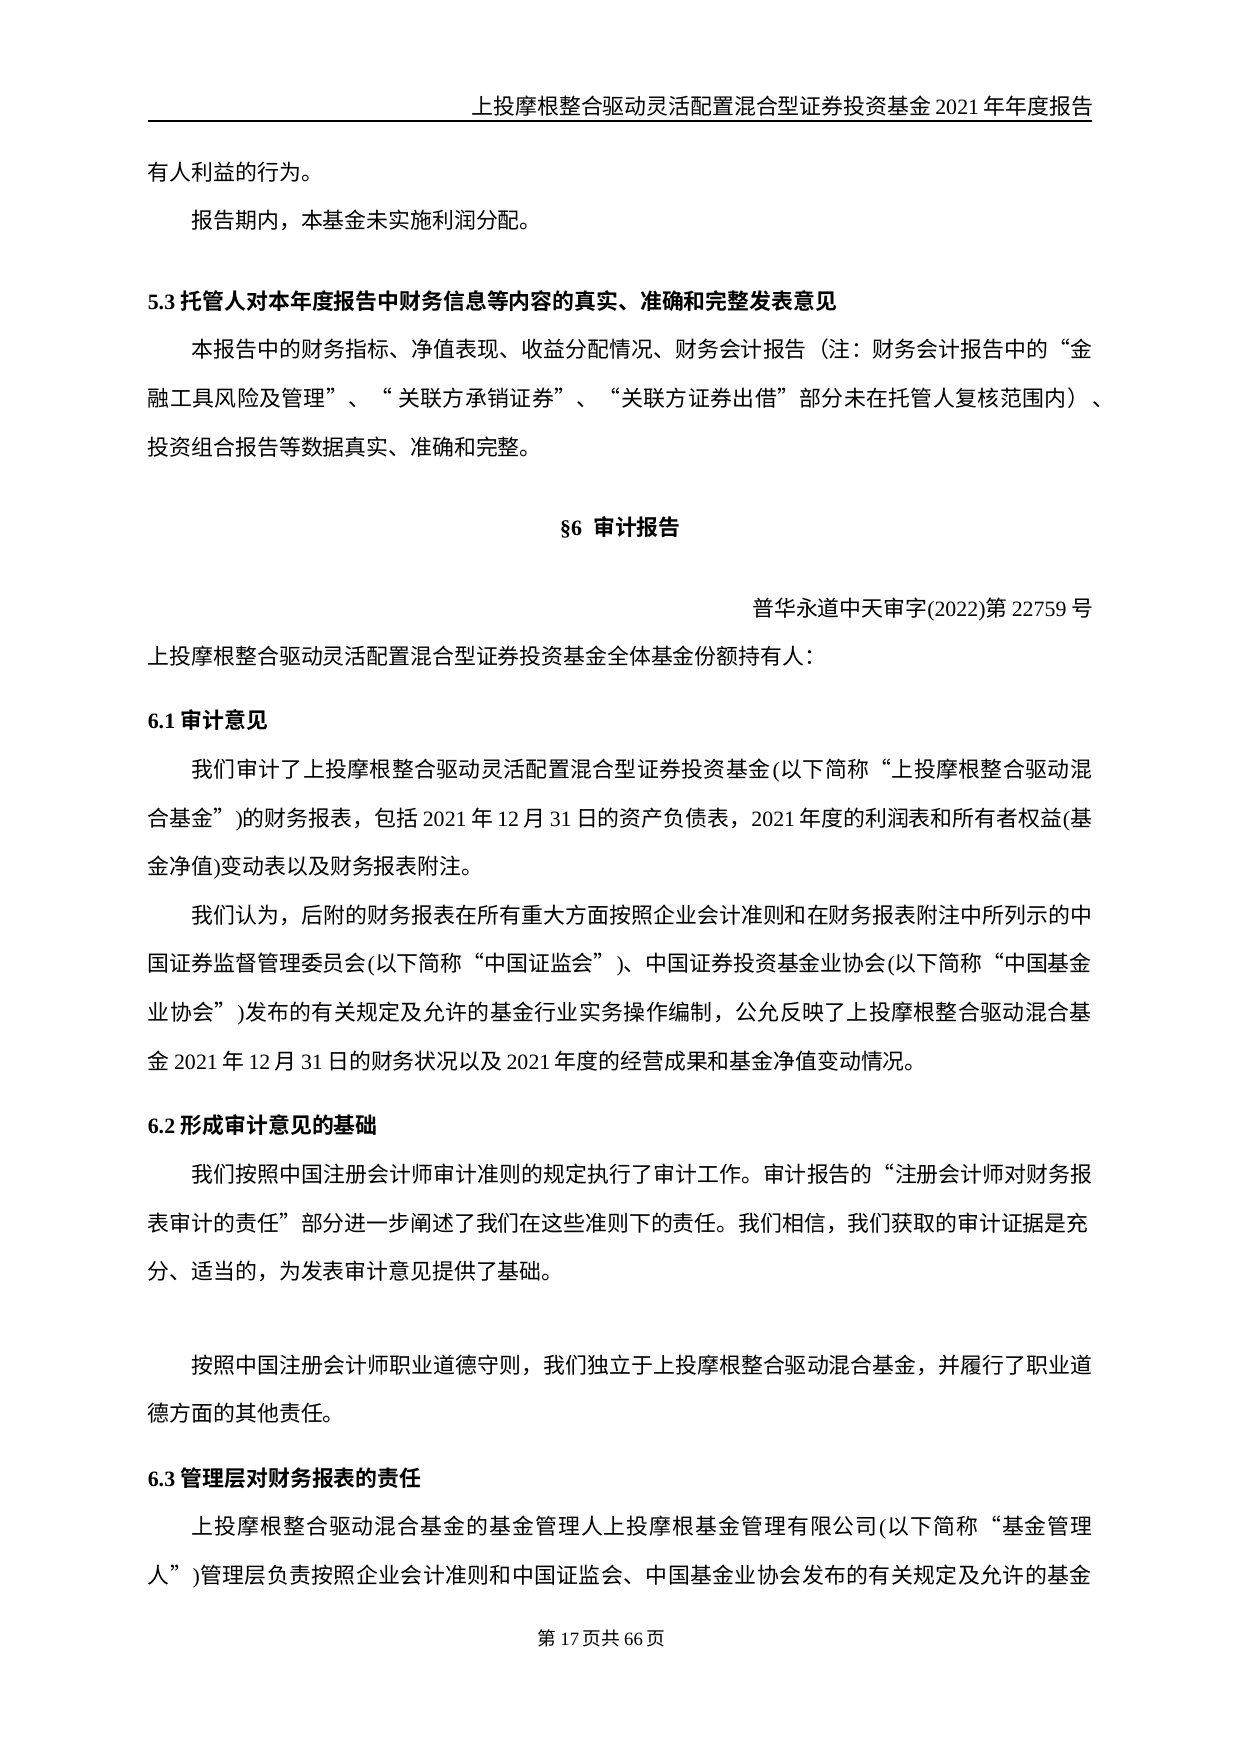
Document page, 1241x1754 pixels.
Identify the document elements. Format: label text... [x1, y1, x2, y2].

text 按照中国注册会计师职业道德守则，我们独立于上投摩根整合驱动混合基金，并履行了职业道德方面的其他责任。 [148, 1347, 1092, 1428]
text 本报告中的财务指标、净值表现、收益分配情况、财务会计报告（注：财务会计报告中的“金融工具风险及管理”、“ 关联方承销证券”、“关联方证券出借”部分未在托管人复核范围内）、投资组合报告等数据真实、准确和完整。 [148, 332, 1092, 462]
subtitle 5.3 托管人对本年度报告中财务信息等内容的真实、准确和完整发表意见 [148, 283, 1092, 316]
subtitle 6.3 管理层对财务报表的责任 [148, 1461, 1092, 1493]
text 我们审计了上投摩根整合驱动灵活配置混合型证券投资基金(以下简称“上投摩根整合驱动混合基金”)的财务报表，包括2021年12月31日的资产负债表，2021年度的利润表和所有者权益(基金净值)变动表以及财务报表附注。 [148, 751, 1092, 881]
subtitle 6.1 审计意见 [148, 703, 1092, 736]
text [148, 1509, 1092, 1590]
text 我们认为，后附的财务报表在所有重大方面按照企业会计准则和在财务报表附注中所列示的中国证券监督管理委员会(以下简称“中国证监会”)、中国证券投资基金业协会(以下简称“中国基金业协会”)发布的有关规定及允许的基金行业实务操作编制，公允反映了上投摩根整合驱动混合基金2021年12月31日的财务状况以及2021年度的经营成果和基金净值变动情况。 [148, 897, 1092, 1076]
text 报告期内，本基金未实施利润分配。 [148, 203, 1092, 235]
text 我们按照中国注册会计师审计准则的规定执行了审计工作。审计报告的“注册会计师对财务报表审计的责任”部分进一步阐述了我们在这些准则下的责任。我们相信，我们获取的审计证据是充分、适当的，为发表审计意见提供了基础。 [148, 1156, 1092, 1286]
text 上投摩根整合驱动灵活配置混合型证券投资基金全体基金份额持有人： [148, 638, 1092, 671]
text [148, 154, 1092, 187]
text 普华永道中天审字(2022)第22759号 [148, 590, 1092, 623]
subtitle §6 审计报告 [148, 510, 1092, 542]
subtitle 6.2 形成审计意见的基础 [148, 1108, 1092, 1141]
